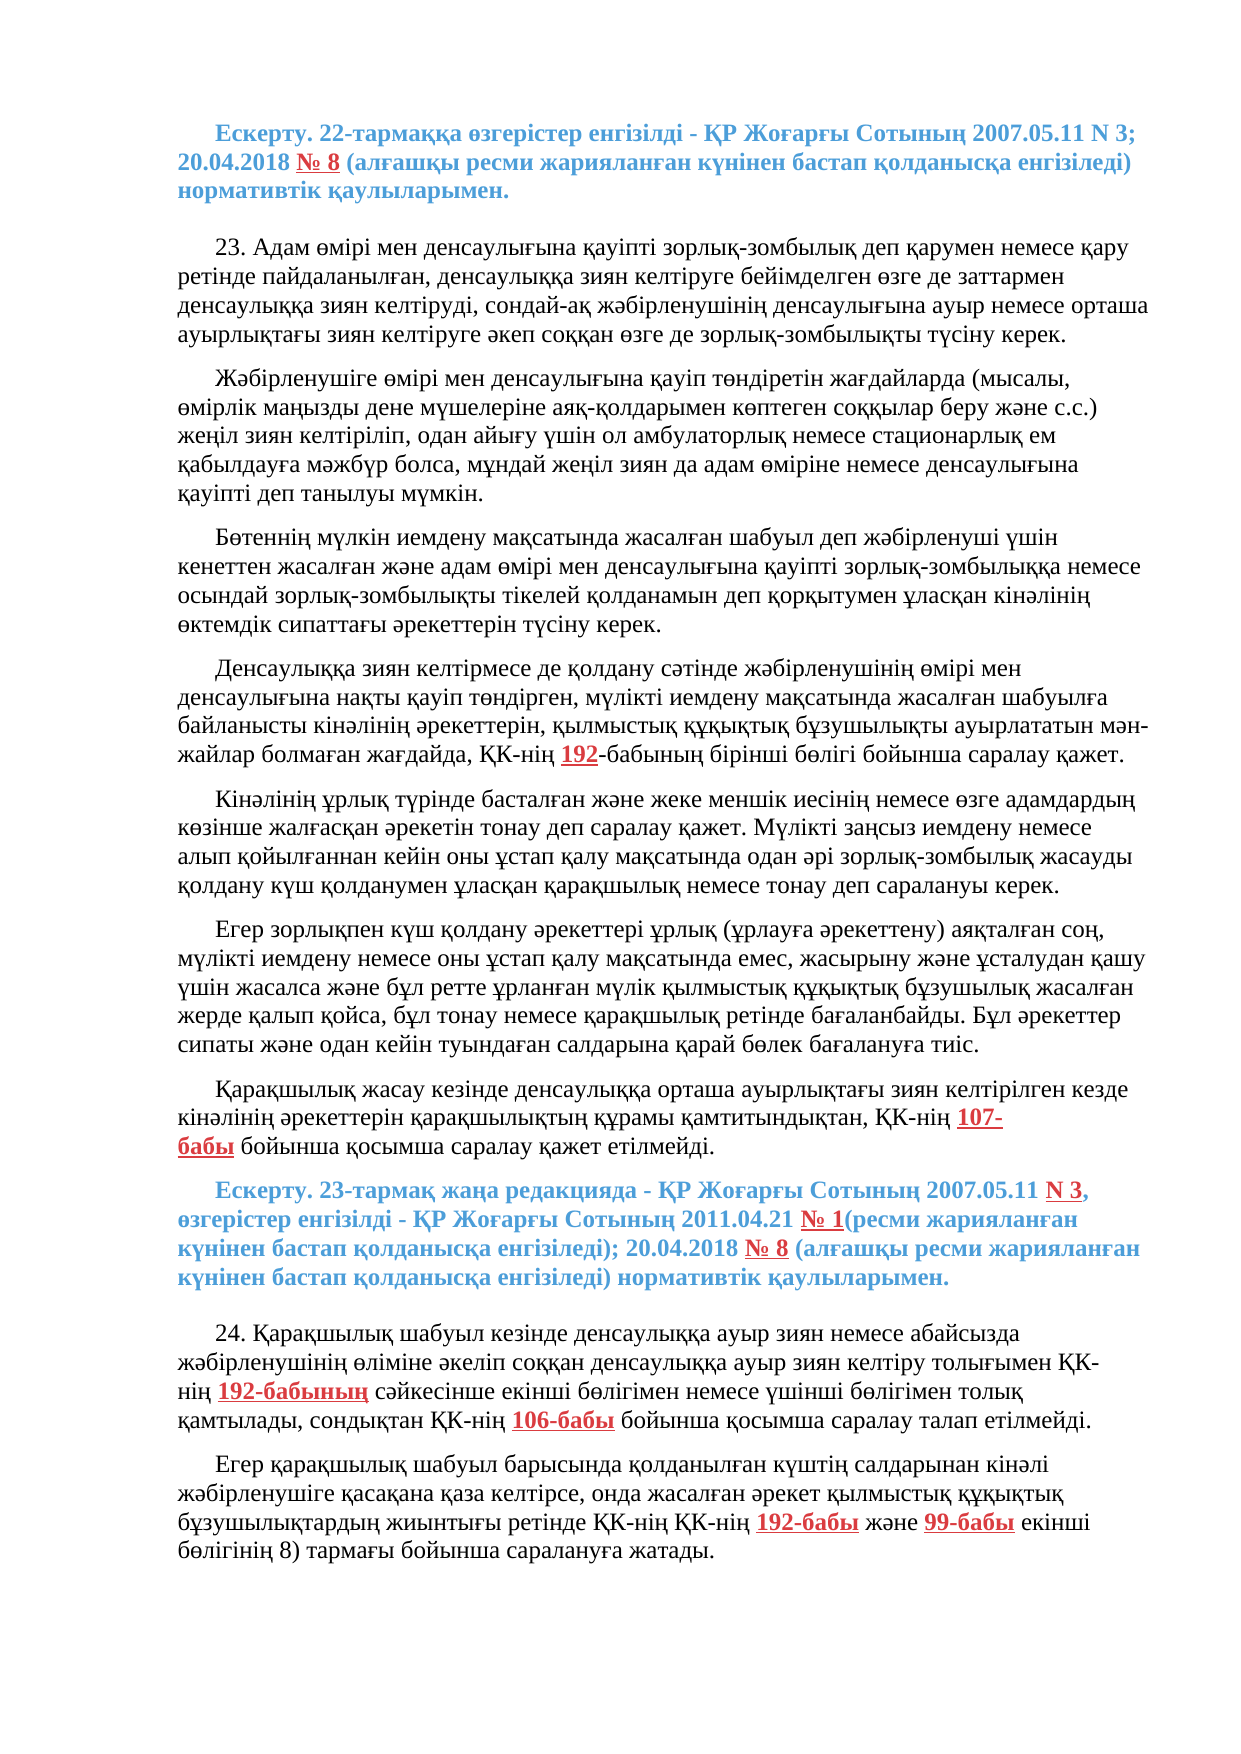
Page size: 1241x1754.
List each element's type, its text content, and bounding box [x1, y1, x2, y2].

text Егер зорлықпен күш қолдану әрекеттері ұрлық (ұрлауға әрекеттену) аяқталған соң, мүлікті иемдену немесе оны ұстап қалу мақсатында емес, жасырыну және ұсталудан қашу үшін жасалса және бұл ретте ұрланған мүлік қылмыстық құқықтық бұзушылық жасалған жерде қалып қойса, бұл тонау немесе қарақшылық ретінде бағаланбайды. Бұл әрекеттер сипаты және одан кейін туындаған салдарына қарай бөлек бағалануға тиіс. [177, 914, 1152, 1058]
text Ескерту. 22-тармаққа өзгерістер енгізілді - ҚР Жоғарғы Сотының 2007.05.11 N 3; 20.04.2018 № 8 (алғашқы ресми жарияланған күнінен бастап қолданысқа енгізіледі) нормативтік қаулыларымен. [177, 118, 1152, 232]
text Кінәлінің ұрлық түрінде басталған және жеке меншік иесінің немесе өзге адамдардың көзінше жалғасқан әрекетін тонау деп саралау қажет. Мүлікті заңсыз иемдену немесе алып қойылғаннан кейін оны ұстап қалу мақсатында одан әрі зорлық-зомбылық жасауды қолдану күш қолданумен ұласқан қарақшылық немесе тонау деп саралануы керек. [177, 784, 1152, 899]
text 24. Қарақшылық шабуыл кезінде денсаулыққа ауыр зиян немесе абайсызда жәбірленушінің өліміне әкеліп соққан денсаулыққа ауыр зиян келтіру толығымен ҚК-нің 192-бабының сәйкесінше екінші бөлігімен немесе үшінші бөлігімен толық қамтылады, сондықтан ҚК-нің 106-бабы бойынша қосымша саралау талап етілмейді. [177, 1318, 1152, 1433]
text Қарақшылық жасау кезінде денсаулыққа орташа ауырлықтағы зиян келтірілген кезде кінәлінің әрекеттерін қарақшылықтың құрамы қамтитындықтан, ҚК-нің 107-бабы бойынша қосымша саралау қажет етілмейді. [177, 1074, 1152, 1160]
text 23. Адам өмірі мен денсаулығына қауіпті зорлық-зомбылық деп қарумен немесе қару ретінде пайдаланылған, денсаулыққа зиян келтіруге бейімделген өзге де заттармен денсаулыққа зиян келтіруді, сондай-ақ жәбірленушінің денсаулығына ауыр немесе орташа ауырлықтағы зиян келтіруге әкеп соққан өзге де зорлық-зомбылықты түсіну керек. [177, 232, 1152, 347]
text Ескерту. 23-тармақ жаңа редакцияда - ҚР Жоғарғы Сотының 2007.05.11 N 3, өзгерістер енгізілді - ҚР Жоғарғы Сотының 2011.04.21 № 1(ресми жарияланған күнінен бастап қолданысқа енгізіледі); 20.04.2018 № 8 (алғашқы ресми жарияланған күнінен бастап қолданысқа енгізіледі) нормативтік қаулыларымен. [177, 1176, 1152, 1318]
text Бөтеннің мүлкін иемдену мақсатында жасалған шабуыл деп жәбірленуші үшін кенеттен жасалған және адам өмірі мен денсаулығына қауіпті зорлық-зомбылыққа немесе осындай зорлық-зомбылықты тікелей қолданамын деп қорқытумен ұласқан кінәлінің өктемдік сипаттағы әрекеттерін түсіну керек. [177, 522, 1152, 637]
text Денсаулыққа зиян келтірмесе де қолдану сәтінде жәбірленушінің өмірі мен денсаулығына нақты қауіп төндірген, мүлікті иемдену мақсатында жасалған шабуылға байланысты кінәлінің әрекеттерін, қылмыстық құқықтық бұзушылықты ауырлататын мән-жайлар болмаған жағдайда, ҚК-нің 192-бабының бірінші бөлігі бойынша саралау қажет. [177, 653, 1152, 768]
text Жәбірленушіге өмірі мен денсаулығына қауіп төндіретін жағдайларда (мысалы, өмірлік маңызды дене мүшелеріне аяқ-қолдарымен көптеген соққылар беру және с.с.) жеңіл зиян келтіріліп, одан айығу үшін ол амбулаторлық немесе стационарлық ем қабылдауға мәжбүр болса, мұндай жеңіл зиян да адам өміріне немесе денсаулығына қауіпті деп танылуы мүмкін. [177, 363, 1152, 507]
text Егер қарақшылық шабуыл барысында қолданылған күштің салдарынан кінәлі жәбірленушіге қасақана қаза келтірсе, онда жасалған әрекет қылмыстық құқықтық бұзушылықтардың жиынтығы ретінде ҚК-нің ҚК-нің 192-бабы және 99-бабы екінші бөлігінің 8) тармағы бойынша саралануға жатады. [177, 1449, 1152, 1564]
